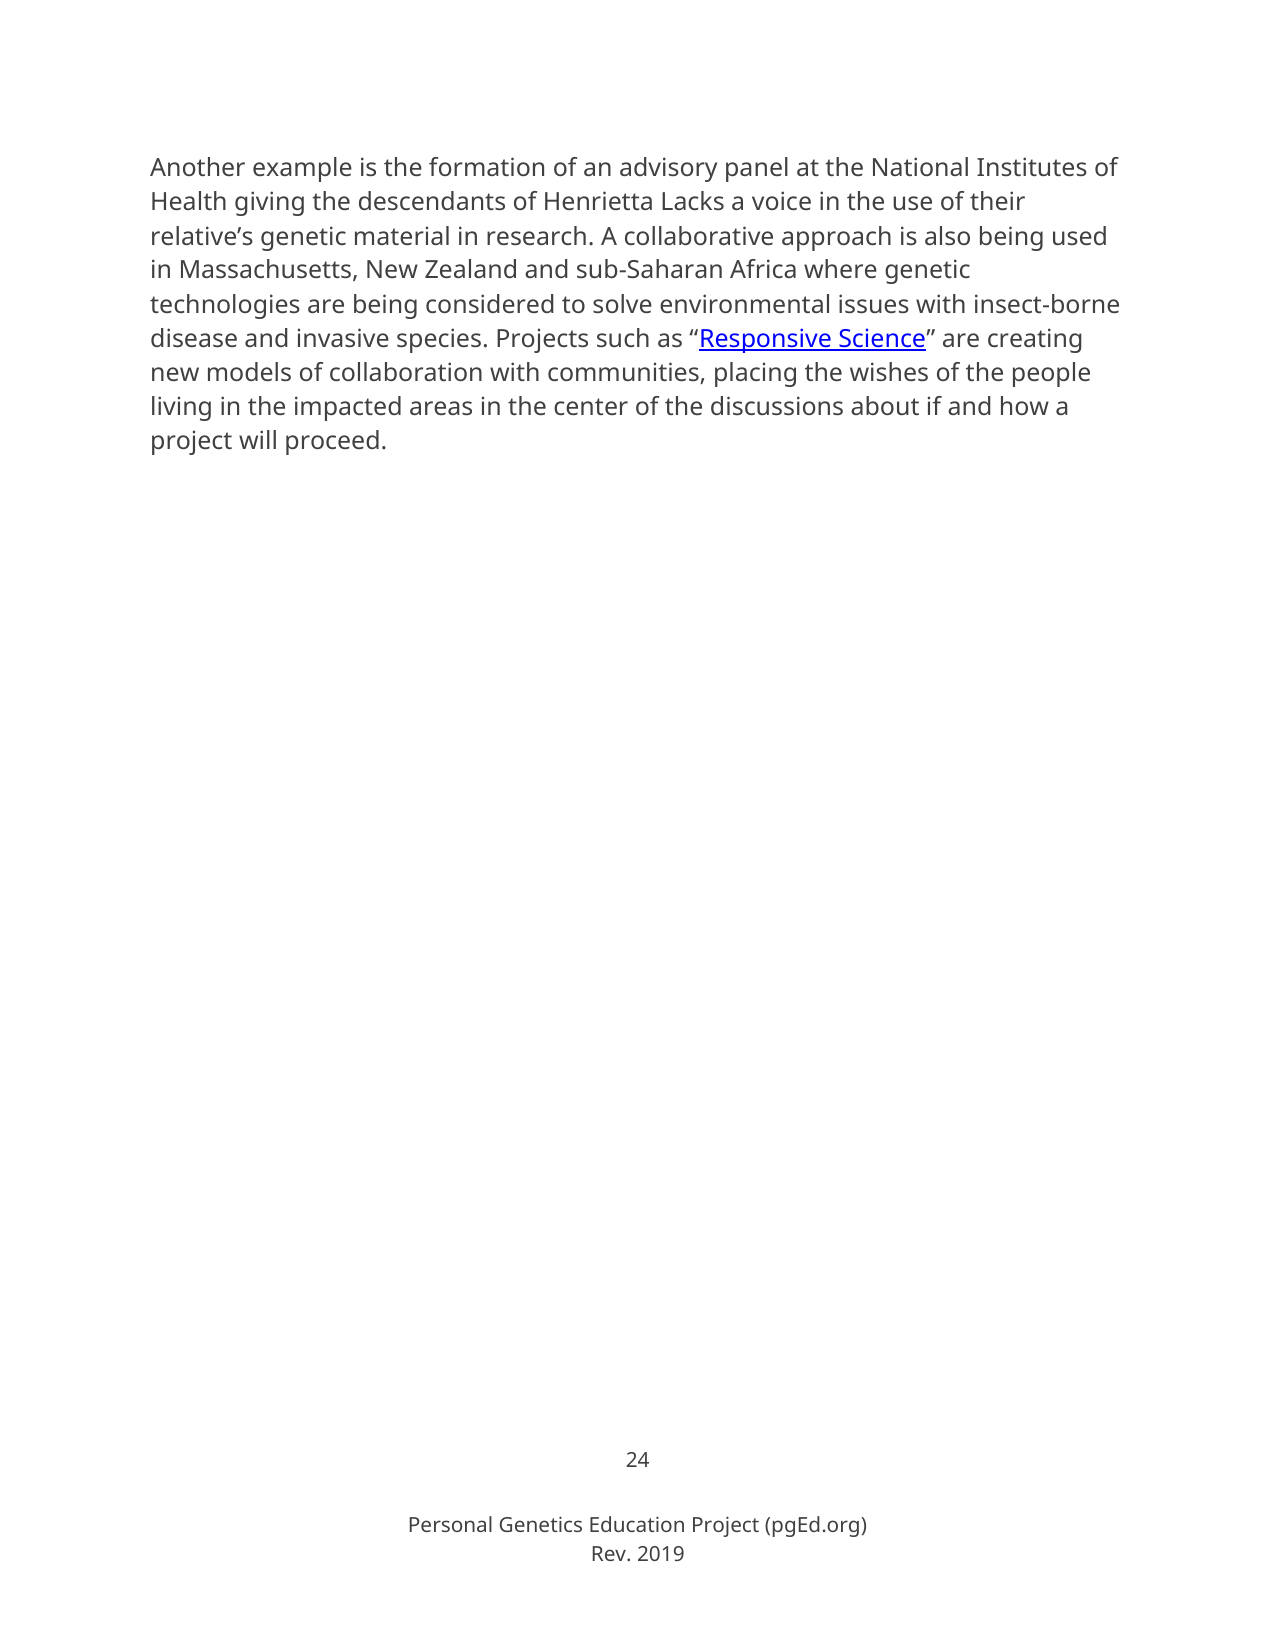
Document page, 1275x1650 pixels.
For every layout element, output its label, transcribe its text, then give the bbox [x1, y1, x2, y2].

text Another example is the formation of an advisory panel at the National Institutes of Health giving the descendants of Henrietta Lacks a voice in the use of their relative’s genetic material in research. A collaborative approach is also being used in Massachusetts, New Zealand and sub-Saharan Africa where genetic technologies are being considered to solve environmental issues with insect-borne disease and invasive species. Projects such as “Responsive Science” are creating new models of collaboration with communities, placing the wishes of the people living in the impacted areas in the center of the discussions about if and how a project will proceed. [150, 150, 1125, 457]
